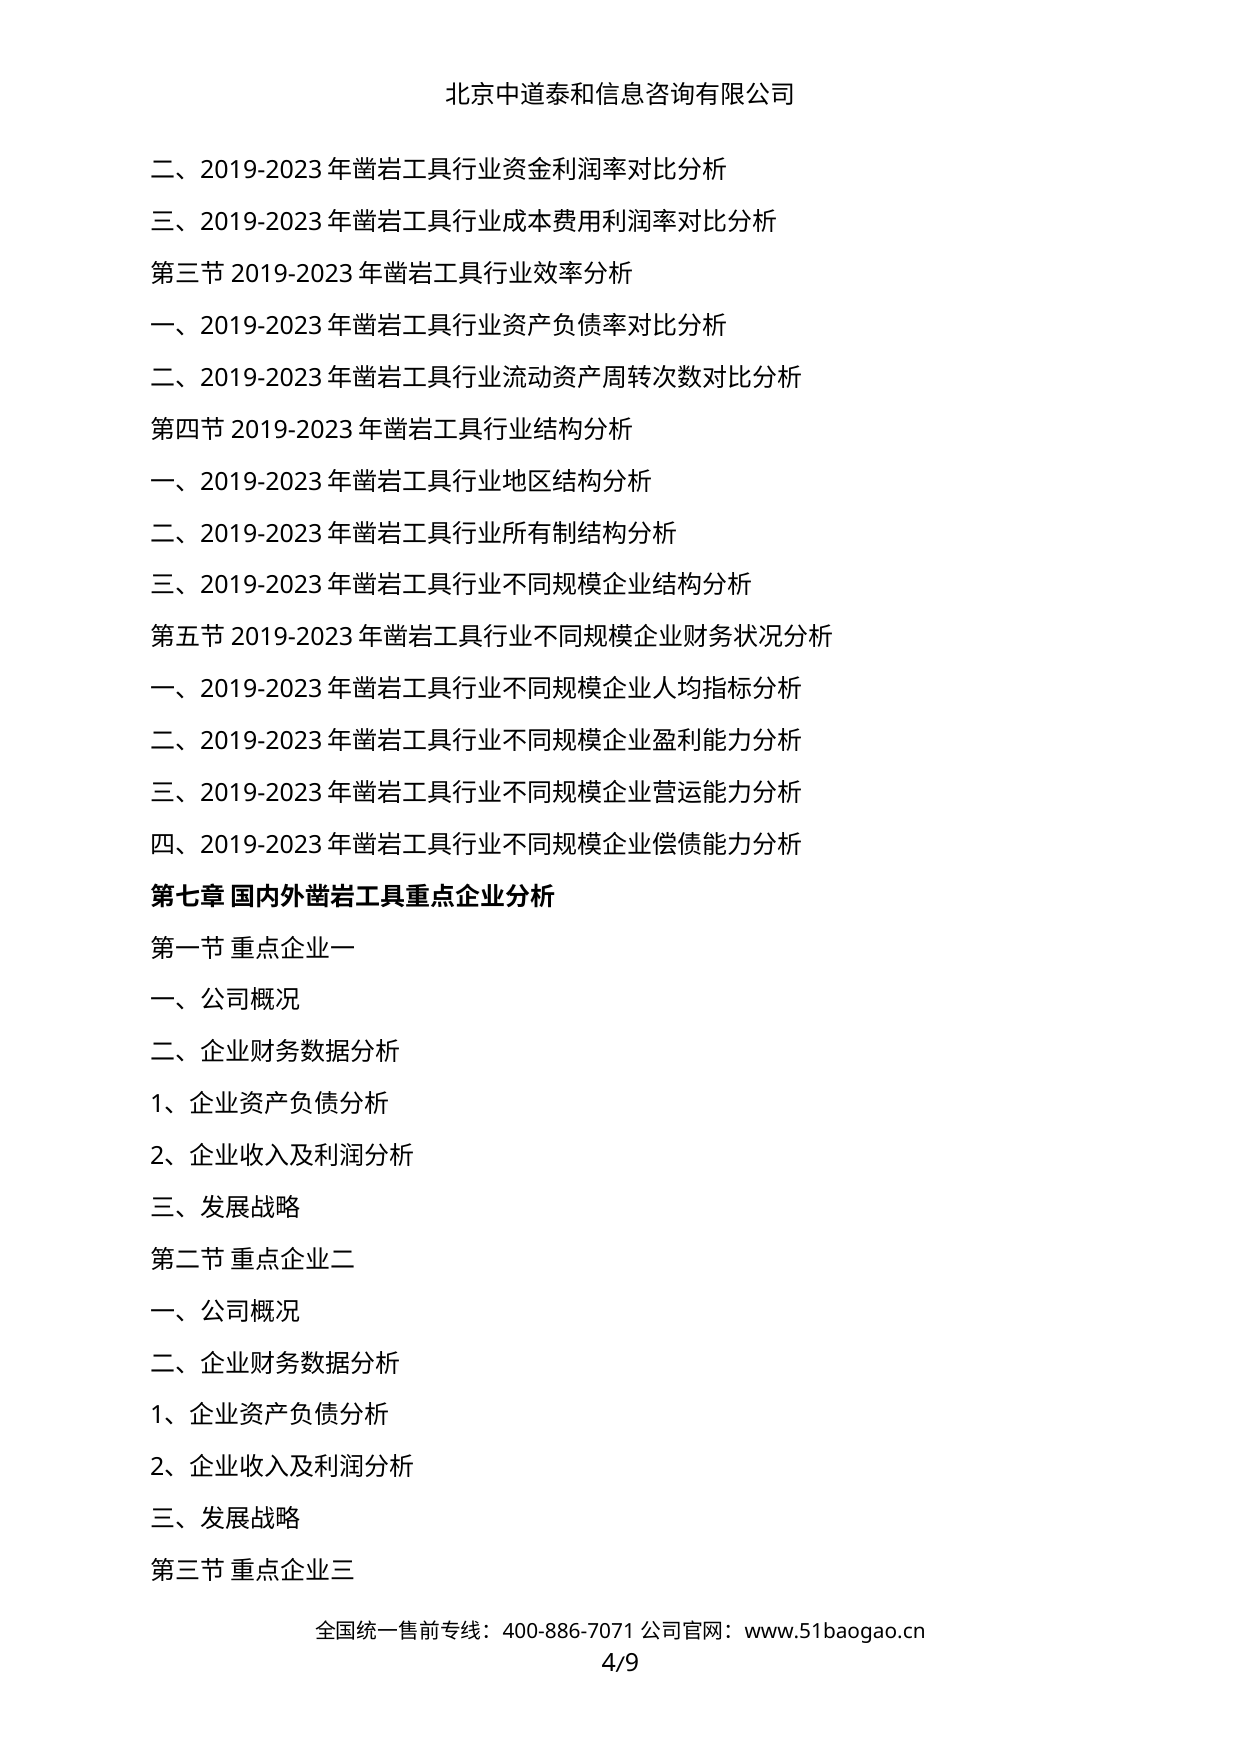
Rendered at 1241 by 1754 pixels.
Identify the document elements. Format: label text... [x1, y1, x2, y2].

text 二、2019-2023年凿岩工具行业不同规模企业盈利能力分析 [150, 721, 1090, 757]
text 第七章 国内外凿岩工具重点企业分析 [150, 876, 1090, 912]
text 三、发展战略 [150, 1499, 1090, 1535]
text 1、企业资产负债分析 [150, 1395, 1090, 1431]
text 二、2019-2023年凿岩工具行业所有制结构分析 [150, 513, 1090, 549]
text 三、2019-2023年凿岩工具行业不同规模企业营运能力分析 [150, 772, 1090, 809]
text 二、2019-2023年凿岩工具行业流动资产周转次数对比分析 [150, 357, 1090, 394]
text 第五节 2019-2023年凿岩工具行业不同规模企业财务状况分析 [150, 617, 1090, 653]
text 2、企业收入及利润分析 [150, 1447, 1090, 1483]
text 二、企业财务数据分析 [150, 1343, 1090, 1379]
text 一、2019-2023年凿岩工具行业资产负债率对比分析 [150, 306, 1090, 342]
text 三、2019-2023年凿岩工具行业不同规模企业结构分析 [150, 565, 1090, 601]
text 四、2019-2023年凿岩工具行业不同规模企业偿债能力分析 [150, 824, 1090, 861]
text 一、公司概况 [150, 980, 1090, 1016]
text 第三节 2019-2023年凿岩工具行业效率分析 [150, 254, 1090, 290]
text 一、2019-2023年凿岩工具行业不同规模企业人均指标分析 [150, 669, 1090, 705]
text 第二节 重点企业二 [150, 1239, 1090, 1276]
text 第三节 重点企业三 [150, 1551, 1090, 1587]
text 三、2019-2023年凿岩工具行业成本费用利润率对比分析 [150, 202, 1090, 238]
text 第四节 2019-2023年凿岩工具行业结构分析 [150, 409, 1090, 446]
text 二、2019-2023年凿岩工具行业资金利润率对比分析 [150, 150, 1090, 186]
text 三、发展战略 [150, 1187, 1090, 1224]
text 1、企业资产负债分析 [150, 1084, 1090, 1120]
text 一、2019-2023年凿岩工具行业地区结构分析 [150, 461, 1090, 497]
text 二、企业财务数据分析 [150, 1032, 1090, 1068]
text 2、企业收入及利润分析 [150, 1136, 1090, 1172]
text 第一节 重点企业一 [150, 928, 1090, 964]
text 一、公司概况 [150, 1291, 1090, 1327]
